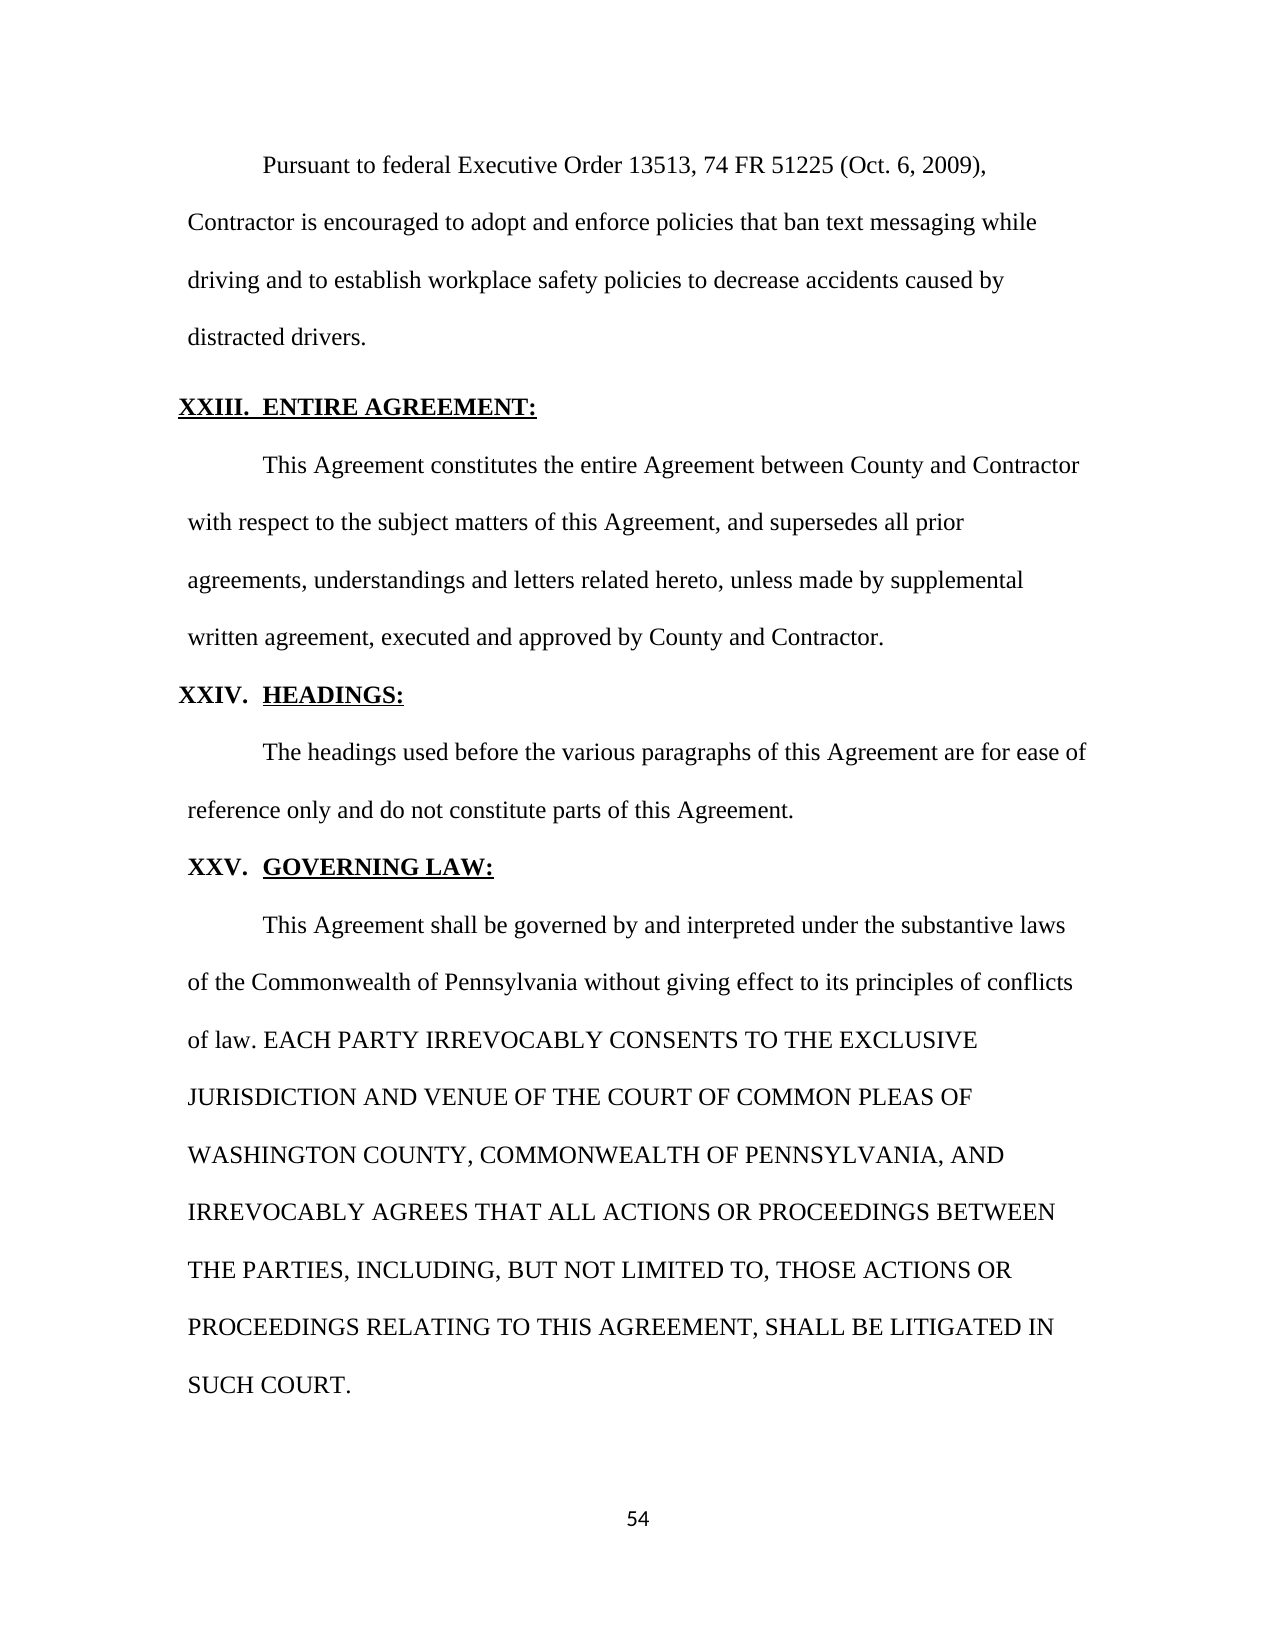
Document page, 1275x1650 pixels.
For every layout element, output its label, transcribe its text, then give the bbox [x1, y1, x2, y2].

text The headings used before the various paragraphs of this Agreement are for ease of reference only and do not constitute parts of this Agreement. [187, 737, 1087, 824]
text XXV. GOVERNING LAW: [187, 852, 1087, 881]
text XXIII. ENTIRE AGREEMENT: [178, 392, 1087, 421]
text XXIV. HEADINGS: [178, 680, 1087, 709]
text This Agreement shall be governed by and interpreted under the substantive laws of the Commonwealth of Pennsylvania without giving effect to its principles of conflicts of law. EACH PARTY IRREVOCABLY CONSENTS TO THE EXCLUSIVE JURISDICTION AND VENUE OF THE COURT OF COMMON PLEAS OF WASHINGTON COUNTY, COMMONWEALTH OF PENNSYLVANIA, AND IRREVOCABLY AGREES THAT ALL ACTIONS OR PROCEEDINGS BETWEEN THE PARTIES, INCLUDING, BUT NOT LIMITED TO, THOSE ACTIONS OR PROCEEDINGS RELATING TO THIS AGREEMENT, SHALL BE LITIGATED IN SUCH COURT. [187, 910, 1087, 1399]
text Pursuant to federal Executive Order 13513, 74 FR 51225 (Oct. 6, 2009), Contractor is encouraged to adopt and enforce policies that ban text messaging while driving and to establish workplace safety policies to decrease accidents caused by distracted drivers. [187, 150, 1087, 351]
text This Agreement constitutes the entire Agreement between County and Contractor with respect to the subject matters of this Agreement, and supersedes all prior agreements, understandings and letters related hereto, unless made by supplemental written agreement, executed and approved by County and Contractor. [187, 450, 1087, 651]
